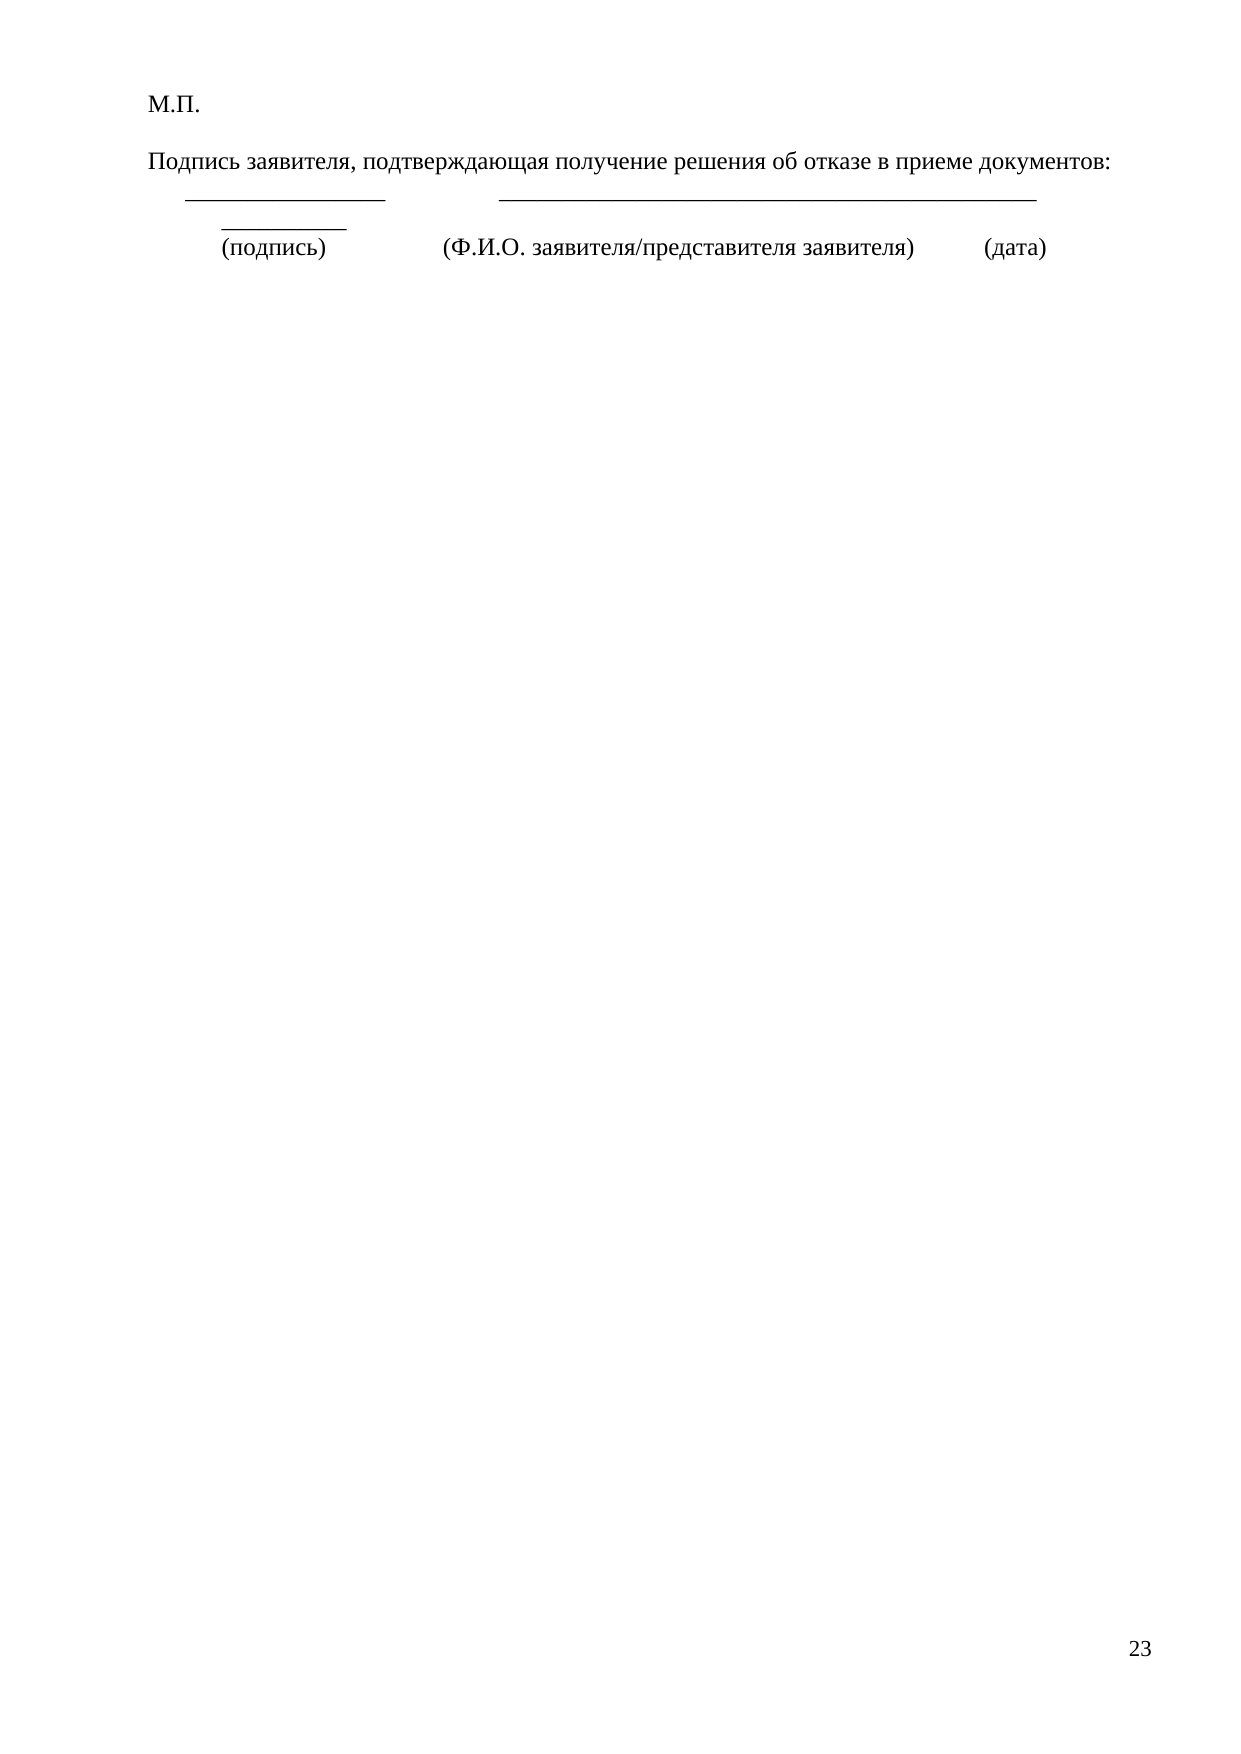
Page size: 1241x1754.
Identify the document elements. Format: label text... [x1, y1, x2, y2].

text Подпись заявителя, подтверждающая получение решения об отказе в приеме документов: [148, 146, 1152, 175]
text М.П. [148, 89, 1152, 117]
text ________________ ___________________________________________ __________ [148, 175, 1152, 232]
text (подпись) (Ф.И.О. заявителя/представителя заявителя) (дата) [148, 232, 1152, 261]
